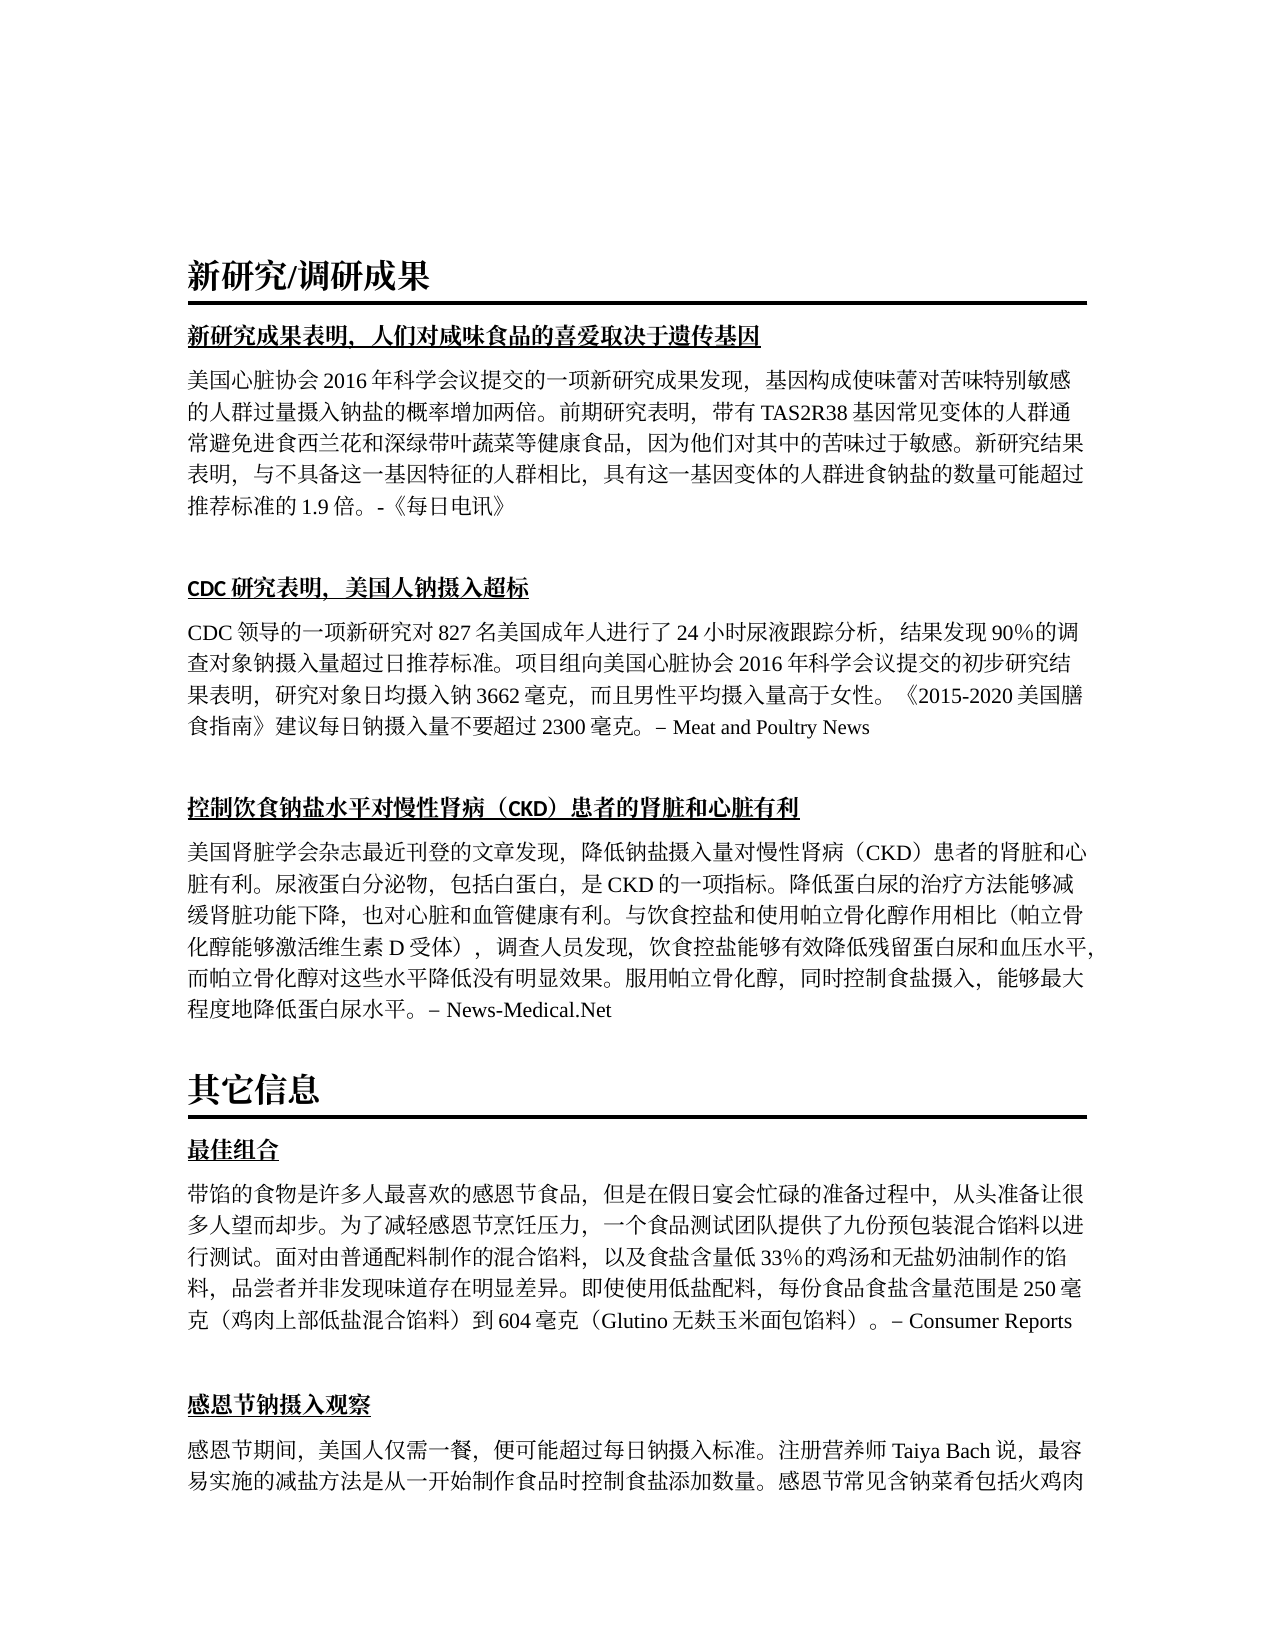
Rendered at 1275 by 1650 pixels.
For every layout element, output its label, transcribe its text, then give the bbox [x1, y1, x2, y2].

text 控制饮食钠盐水平对慢性肾病（CKD）患者的肾脏和心脏有利 [187, 790, 1087, 823]
text 最佳组合 [187, 1132, 1087, 1165]
text 新研究成果表明，人们对咸味食品的喜爱取决于遗传基因 [187, 318, 1087, 351]
text CDC领导的一项新研究对827名美国成年人进行了24小时尿液跟踪分析，结果发现90％的调查对象钠摄入量超过日推荐标准。项目组向美国心脏协会2016年科学会议提交的初步研究结果表明，研究对象日均摄入钠3662毫克，而且男性平均摄入量高于女性。《2015-2020美国膳食指南》建议每日钠摄入量不要超过2300毫克。– Meat and Poultry News [187, 615, 1087, 741]
text 其它信息 [187, 1064, 1087, 1119]
text 美国肾脏学会杂志最近刊登的文章发现，降低钠盐摄入量对慢性肾病（CKD）患者的肾脏和心脏有利。尿液蛋白分泌物，包括白蛋白，是CKD的一项指标。降低蛋白尿的治疗方法能够减缓肾脏功能下降，也对心脏和血管健康有利。与饮食控盐和使用帕立骨化醇作用相比（帕立骨化醇能够激活维生素D受体），调查人员发现，饮食控盐能够有效降低残留蛋白尿和血压水平，而帕立骨化醇对这些水平降低没有明显效果。服用帕立骨化醇，同时控制食盐摄入，能够最大程度地降低蛋白尿水平。– News-Medical.Net [187, 835, 1087, 1024]
text 带馅的食物是许多人最喜欢的感恩节食品，但是在假日宴会忙碌的准备过程中，从头准备让很多人望而却步。为了减轻感恩节烹饪压力，一个食品测试团队提供了九份预包装混合馅料以进行测试。面对由普通配料制作的混合馅料，以及食盐含量低33％的鸡汤和无盐奶油制作的馅料，品尝者并非发现味道存在明显差异。即使使用低盐配料，每份食品食盐含量范围是250毫克（鸡肉上部低盐混合馅料）到604毫克（Glutino无麸玉米面包馅料）。– Consumer Reports [187, 1177, 1087, 1334]
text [187, 1433, 1087, 1496]
text 美国心脏协会2016年科学会议提交的一项新研究成果发现，基因构成使味蕾对苦味特别敏感的人群过量摄入钠盐的概率增加两倍。前期研究表明，带有TAS2R38基因常见变体的人群通常避免进食西兰花和深绿带叶蔬菜等健康食品，因为他们对其中的苦味过于敏感。新研究结果表明，与不具备这一基因特征的人群相比，具有这一基因变体的人群进食钠盐的数量可能超过推荐标准的1.9倍。-《每日电讯》 [187, 363, 1087, 521]
text 感恩节钠摄入观察 [187, 1387, 1087, 1420]
text CDC研究表明，美国人钠摄入超标 [187, 569, 1087, 602]
text 新研究/调研成果 [187, 251, 1087, 305]
